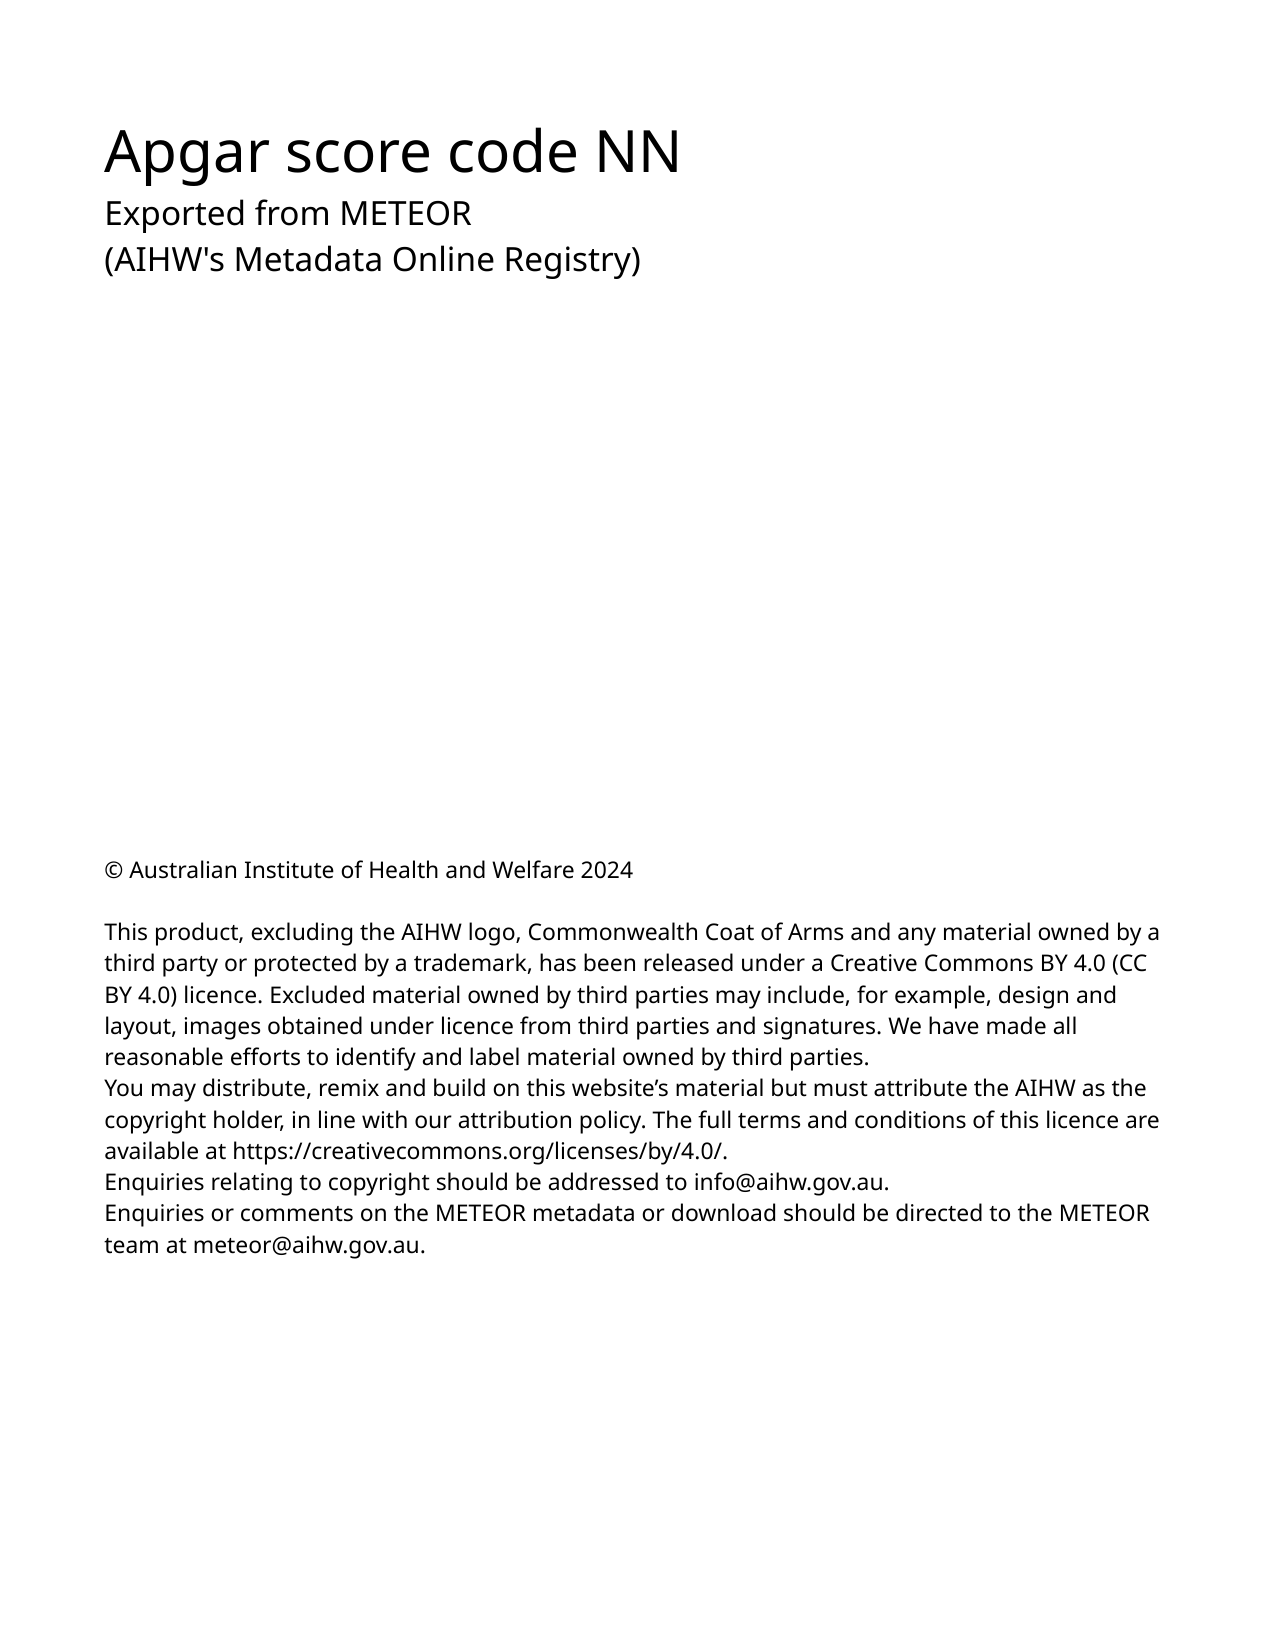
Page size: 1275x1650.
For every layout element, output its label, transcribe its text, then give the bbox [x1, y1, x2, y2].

subtitle (AIHW's Metadata Online Registry) [104, 235, 1171, 281]
text You may distribute, remix and build on this website’s material but must attribute the AIHW as the copyright holder, in line with our attribution policy. The full terms and conditions of this licence are available at https://creativecommons.org/licenses/by/4.0/. [104, 1072, 1171, 1166]
subtitle Exported from METEOR [104, 190, 1171, 235]
text Enquiries relating to copyright should be addressed to info@aihw.gov.au. [104, 1166, 1171, 1197]
title Apgar score code NN [104, 110, 1171, 190]
text This product, excluding the AIHW logo, Commonwealth Coat of Arms and any material owned by a third party or protected by a trademark, has been released under a Creative Commons BY 4.0 (CC BY 4.0) licence. Excluded material owned by third parties may include, for example, design and layout, images obtained under licence from third parties and signatures. We have made all reasonable efforts to identify and label material owned by third parties. [104, 916, 1171, 1072]
text Enquiries or comments on the METEOR metadata or download should be directed to the METEOR team at meteor@aihw.gov.au. [104, 1197, 1171, 1260]
text © Australian Institute of Health and Welfare 2024 [104, 854, 1171, 885]
